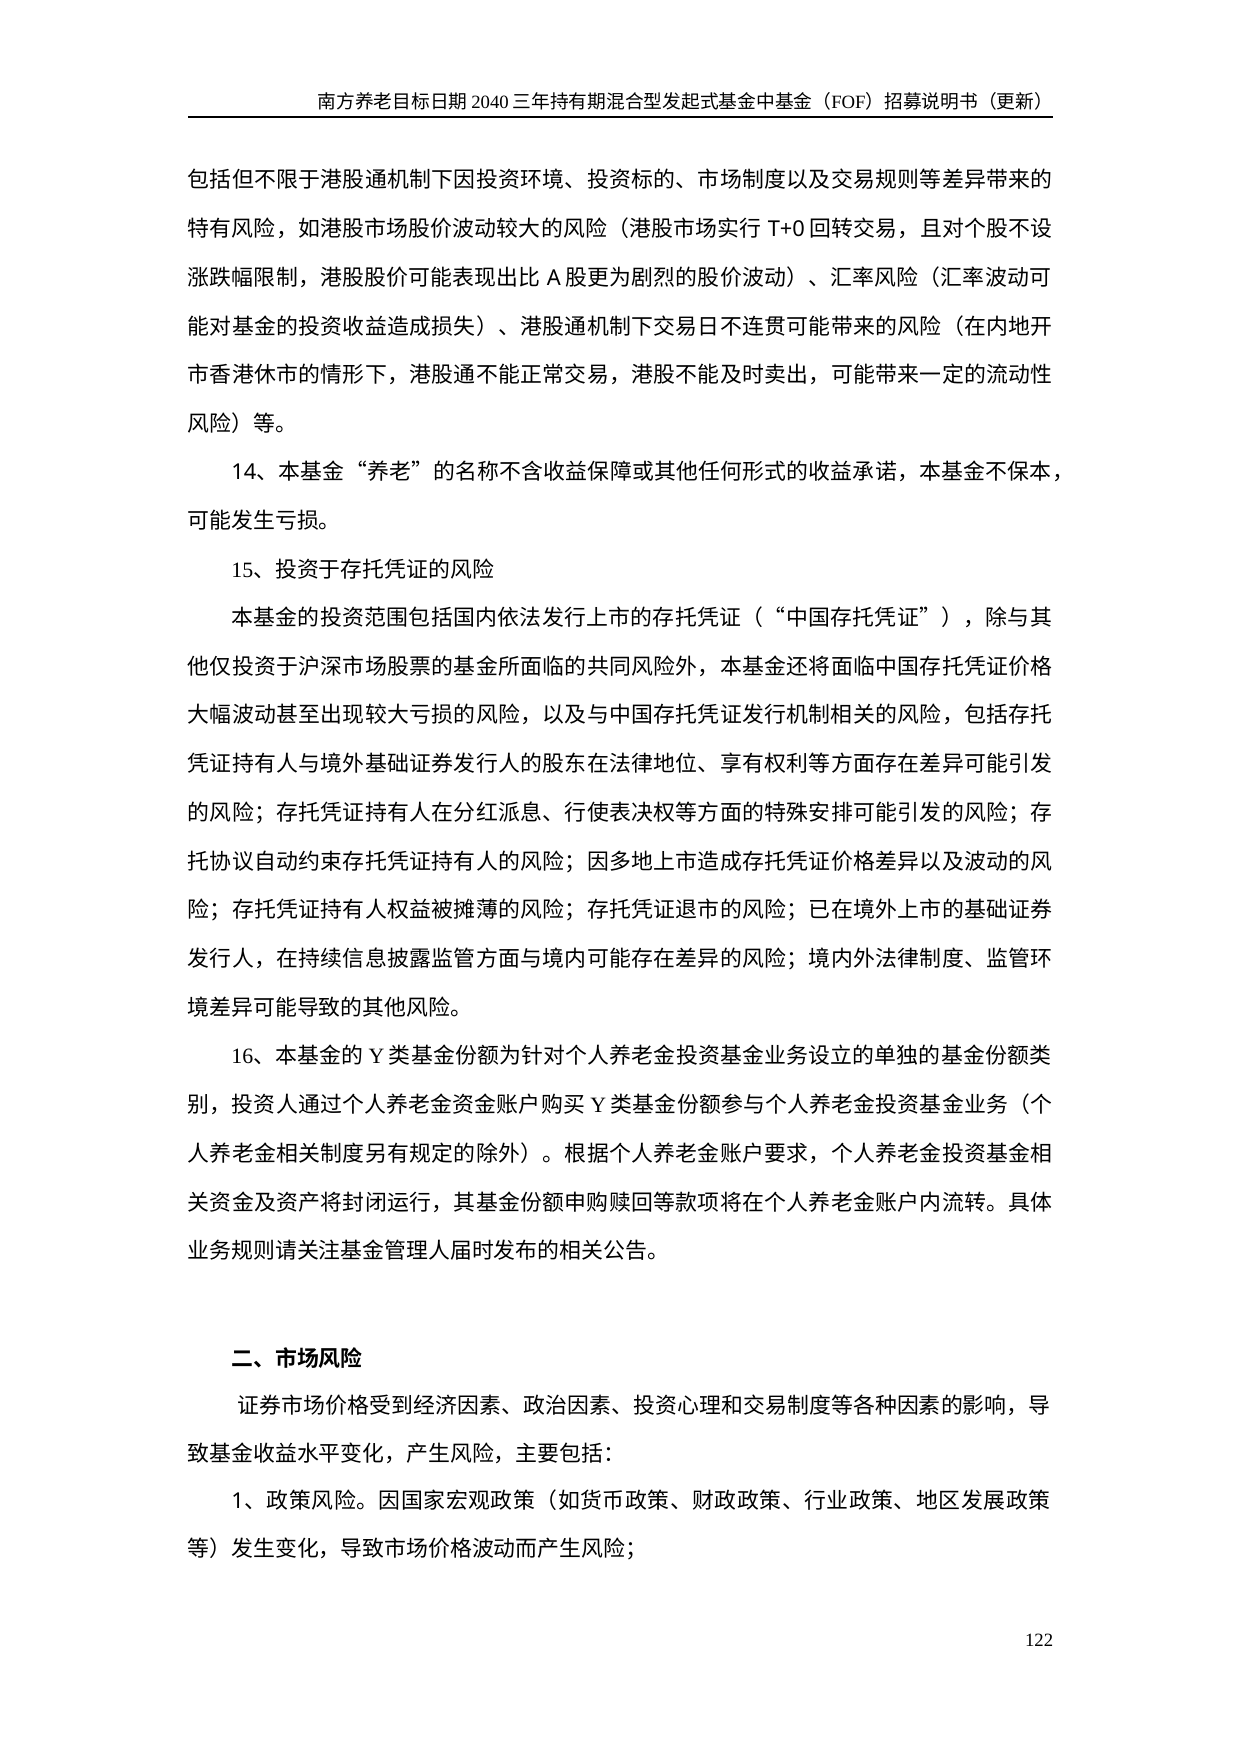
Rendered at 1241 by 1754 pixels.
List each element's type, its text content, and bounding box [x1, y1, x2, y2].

text 证券市场价格受到经济因素、政治因素、投资心理和交易制度等各种因素的影响，导致基金收益水平变化，产生风险，主要包括： [187, 1388, 1053, 1467]
text 16、本基金的Y类基金份额为针对个人养老金投资基金业务设立的单独的基金份额类别，投资人通过个人养老金资金账户购买Y类基金份额参与个人养老金投资基金业务（个人养老金相关制度另有规定的除外）。根据个人养老金账户要求，个人养老金投资基金相关资金及资产将封闭运行，其基金份额申购赎回等款项将在个人养老金账户内流转。具体业务规则请关注基金管理人届时发布的相关公告。 [187, 1038, 1053, 1265]
text 14、本基金“养老”的名称不含收益保障或其他任何形式的收益承诺，本基金不保本，可能发生亏损。 [187, 454, 1053, 535]
text 15、投资于存托凭证的风险 [187, 551, 1053, 584]
text 二、市场风险 [187, 1341, 1053, 1372]
text 本基金的投资范围包括国内依法发行上市的存托凭证（“中国存托凭证”），除与其他仅投资于沪深市场股票的基金所面临的共同风险外，本基金还将面临中国存托凭证价格大幅波动甚至出现较大亏损的风险，以及与中国存托凭证发行机制相关的风险，包括存托凭证持有人与境外基础证券发行人的股东在法律地位、享有权利等方面存在差异可能引发的风险；存托凭证持有人在分红派息、行使表决权等方面的特殊安排可能引发的风险；存托协议自动约束存托凭证持有人的风险；因多地上市造成存托凭证价格差异以及波动的风险；存托凭证持有人权益被摊薄的风险；存托凭证退市的风险；已在境外上市的基础证券发行人，在持续信息披露监管方面与境内可能存在差异的风险；境内外法律制度、监管环境差异可能导致的其他风险。 [187, 599, 1053, 1022]
text 1、政策风险。因国家宏观政策（如货币政策、财政政策、行业政策、地区发展政策等）发生变化，导致市场价格波动而产生风险； [187, 1483, 1053, 1562]
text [187, 162, 1053, 438]
